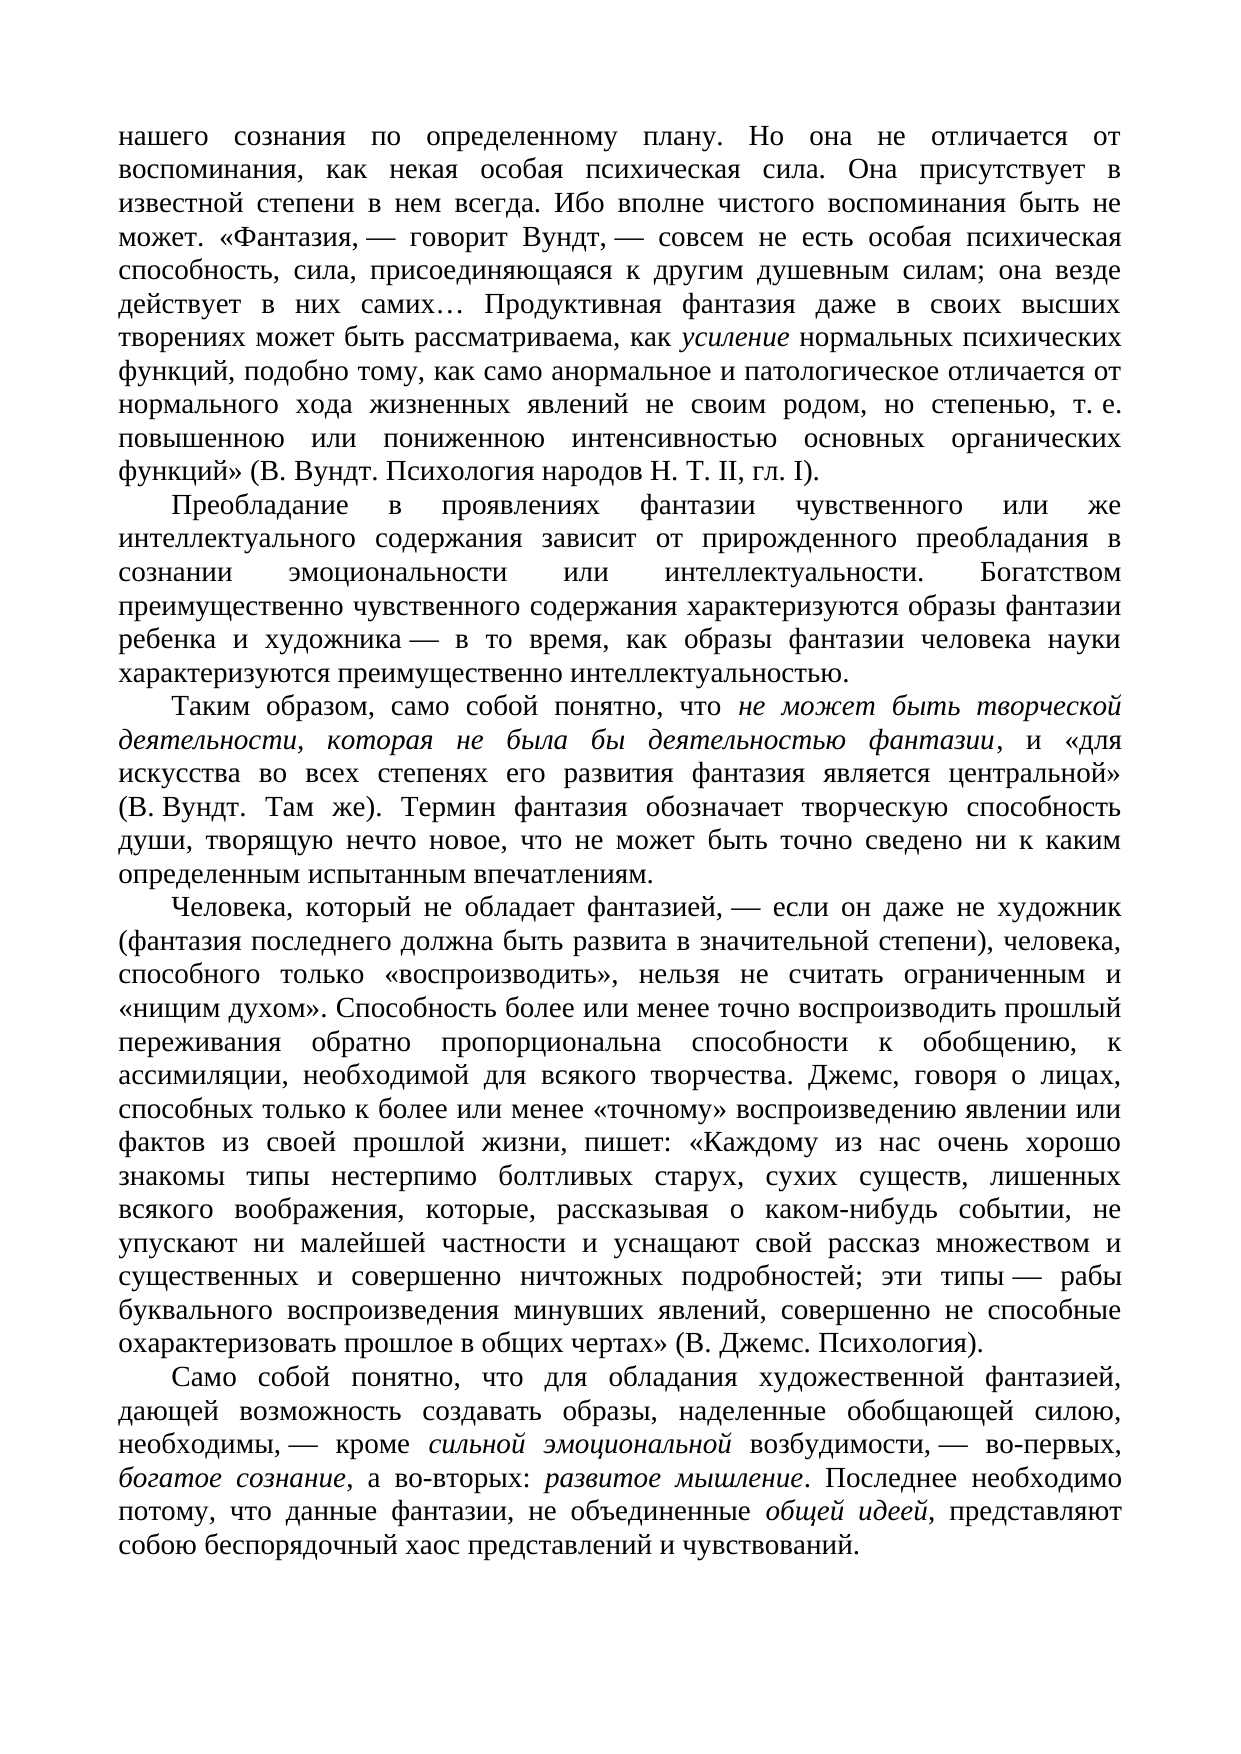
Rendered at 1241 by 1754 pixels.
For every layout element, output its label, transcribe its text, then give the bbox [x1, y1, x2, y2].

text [118, 118, 1122, 487]
text Человека, который не обладает фантазией, — если он даже не художник (фантазия последнего должна быть развита в значительной степени), человека, способного только «воспроизводить», нельзя не считать ограниченным и «нищим духом». Способность более или менее точно воспроизводить прошлый переживания обратно пропорциональна способности к обобщению, к ассимиляции, необходимой для всякого творчества. Джемс, говоря о лицах, способных только к более или менее «точному» воспроизведению явлении или фактов из своей прошлой жизни, пишет: «Каждому из нас очень хорошо знакомы типы нестерпимо болтливых старух, сухих существ, лишенных всякого воображения, которые, рассказывая о каком-нибудь событии, не упускают ни малейшей частности и уснащают свой рассказ множеством и существенных и совершенно ничтожных подробностей; эти типы — рабы буквального воспроизведения минувших явлений, совершенно не способные охарактеризовать прошлое в общих чертах» (В. Джемс. Психология). [118, 889, 1122, 1359]
text Преобладание в проявлениях фантазии чувственного или же интеллектуального содержания зависит от прирожденного преобладания в сознании эмоциональности или интеллектуальности. Богатством преимущественно чувственного содержания характеризуются образы фантазии ребенка и художника — в то время, как образы фантазии человека науки характеризуются преимущественно интеллектуальностью. [118, 487, 1122, 688]
text Таким образом, само собой понятно, что не может быть творческой деятельности, которая не была бы деятельностью фантазии, и «для искусства во всех степенях его развития фантазия является центральной» (В. Вундт. {23} Там же). Термин фантазия обозначает творческую способность души, творящую нечто новое, что не может быть точно сведено ни к каким определенным испытанным впечатлениям. [118, 688, 1122, 889]
text Само собой понятно, что для обладания художественной фантазией, дающей возможность создавать образы, наделенные обобщающей силою, необходимы, — кроме сильной эмоциональной возбудимости, — во-первых, богатое сознание, а во-вторых: развитое мышление. Последнее необходимо потому, что данные фантазии, не объединенные общей идеей, представляют собою беспорядочный хаос представлений и чувствований. [118, 1359, 1122, 1560]
